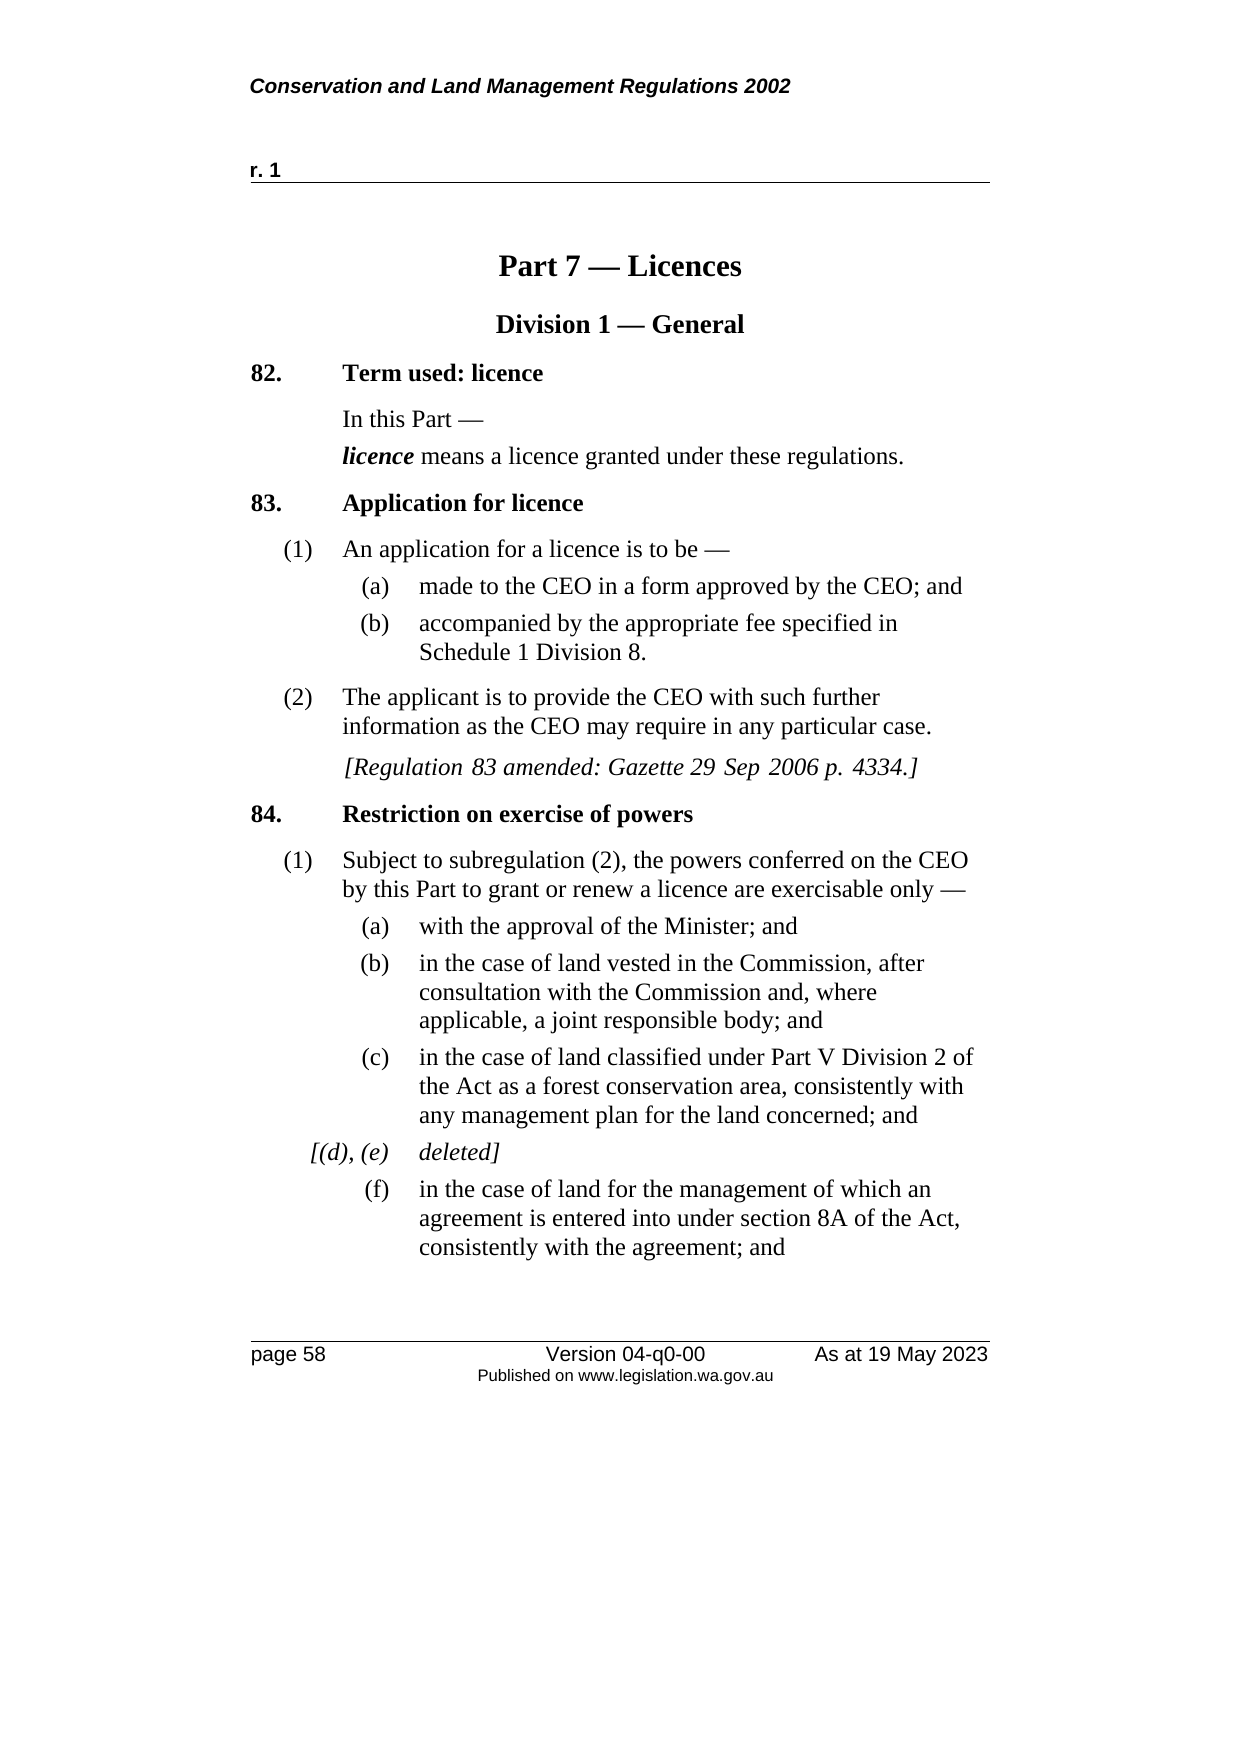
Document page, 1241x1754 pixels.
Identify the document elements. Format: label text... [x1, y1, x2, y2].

text licence means a licence granted under these regulations. [251, 441, 990, 469]
text (2) The applicant is to provide the CEO with such further information as the CEO may require in any particular case. [251, 682, 990, 739]
text In this Part — [251, 404, 990, 432]
subtitle 83. Application for licence [251, 488, 990, 517]
text (b) in the case of land vested in the Commission, after consultation with the Commission and, where applicable, a joint responsible body; and [251, 948, 990, 1034]
text (a) with the approval of the Minister; and [251, 911, 990, 939]
text (1) An application for a licence is to be — [251, 534, 990, 562]
text [Regulation 83 amended: Gazette 29 Sep 2006 p. 4334.] [251, 752, 990, 781]
text (1) Subject to subregulation (2), the powers conferred on the CEO by this Part to grant or renew a licence are exercisable only — [251, 845, 990, 902]
text (b) accompanied by the appropriate fee specified in Schedule 1 Division 8. [251, 608, 990, 665]
subtitle 84. Restriction on exercise of powers [251, 799, 990, 828]
text (c) in the case of land classified under Part V Division 2 of the Act as a forest conservation area, consistently with any management plan for the land concerned; and [251, 1042, 990, 1129]
text (f) in the case of land for the management of which an agreement is entered into under section 8A of the Act, consistently with the agreement; and [251, 1174, 990, 1260]
subtitle Division 1 — General [251, 308, 990, 339]
subtitle Part 7 — Licences [251, 247, 990, 283]
subtitle 82. Term used: licence [251, 358, 990, 387]
text (a) made to the CEO in a form approved by the CEO; and [251, 571, 990, 599]
text [(d), (e) deleted] [251, 1137, 990, 1166]
